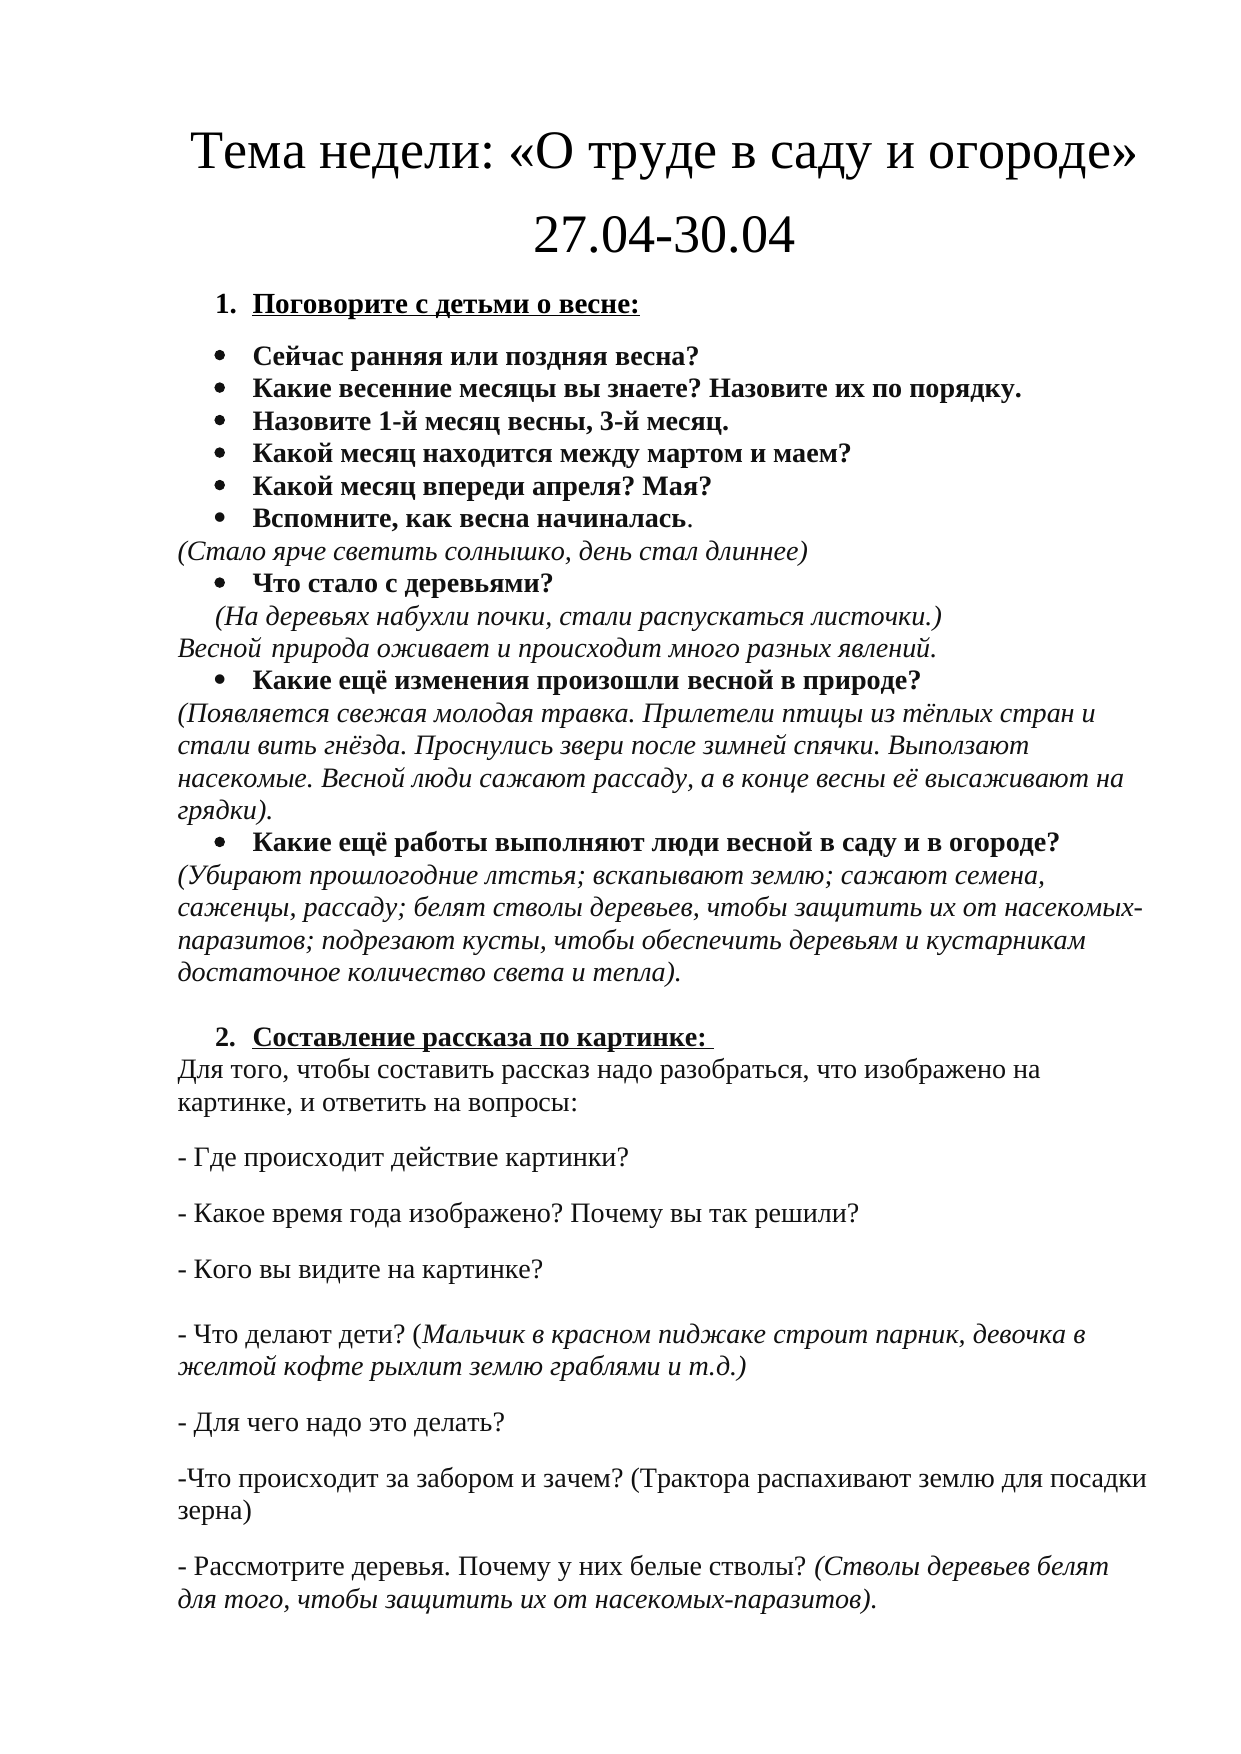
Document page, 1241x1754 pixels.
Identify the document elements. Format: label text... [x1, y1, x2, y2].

text - Какое время года изображено? Почему вы так решили? [177, 1196, 1152, 1229]
text Тема недели: «О труде в саду и огороде» [177, 118, 1152, 180]
text - Для чего надо это делать? [177, 1405, 1152, 1438]
list Какой месяц находится между мартом и маем? [215, 436, 1152, 469]
list Какие весенние месяцы вы знаете? Назовите их по порядку. [215, 371, 1152, 404]
list Что стало с деревьями? [215, 566, 1152, 598]
list Какие ещё изменения произошли весной в природе? [215, 663, 1152, 696]
text Весной природа оживает и происходит много разных явлений. [177, 631, 1152, 663]
list Вспомните, как весна начиналась. [215, 501, 1152, 534]
text -Что происходит за забором и зачем? (Трактора распахивают землю для посадки зерна) [177, 1461, 1152, 1526]
list Какой месяц впереди апреля? Мая? [215, 469, 1152, 501]
list Назовите 1-й месяц весны, 3-й месяц. [215, 404, 1152, 436]
text (На деревьях набухли почки, стали распускаться листочки.) [177, 598, 1152, 631]
text - Рассмотрите деревья. Почему у них белые стволы? (Стволы деревьев белят для того, чтобы защитить их от насекомых-паразитов). [177, 1549, 1152, 1614]
text (Появляется свежая молодая травка. Прилетели птицы из тёплых стран и стали вить гнёзда. Проснулись звери после зимней спячки. Выползают насекомые. Весной люди сажают рассаду, а в конце весны её высаживают на грядки). [177, 696, 1152, 825]
text Для того, чтобы составить рассказ надо разобраться, что изображено на картинке, и ответить на вопросы: [177, 1052, 1152, 1117]
list Какие ещё работы выполняют люди весной в саду и в огороде? [215, 825, 1152, 858]
text - Что делают дети? (Мальчик в красном пиджаке строит парник, девочка в желтой кофте рыхлит землю граблями и т.д.) [177, 1317, 1152, 1382]
text - Кого вы видите на картинке? [177, 1252, 1152, 1284]
list Поговорите с детьми о весне: [215, 286, 1152, 319]
list Сейчас ранняя или поздняя весна? [215, 339, 1152, 371]
text 27.04-30.04 [177, 202, 1152, 264]
list Составление рассказа по картинке: [215, 1020, 1152, 1052]
text - Где происходит действие картинки? [177, 1141, 1152, 1173]
text (Стало ярче светить солнышко, день стал длиннее) [177, 534, 1152, 566]
text (Убирают прошлогодние лтстья; вскапывают землю; сажают семена, саженцы, рассаду; белят стволы деревьев, чтобы защитить их от насекомых-паразитов; подрезают кусты, чтобы обеспечить деревьям и кустарникам достаточное количество света и тепла). [177, 858, 1152, 987]
